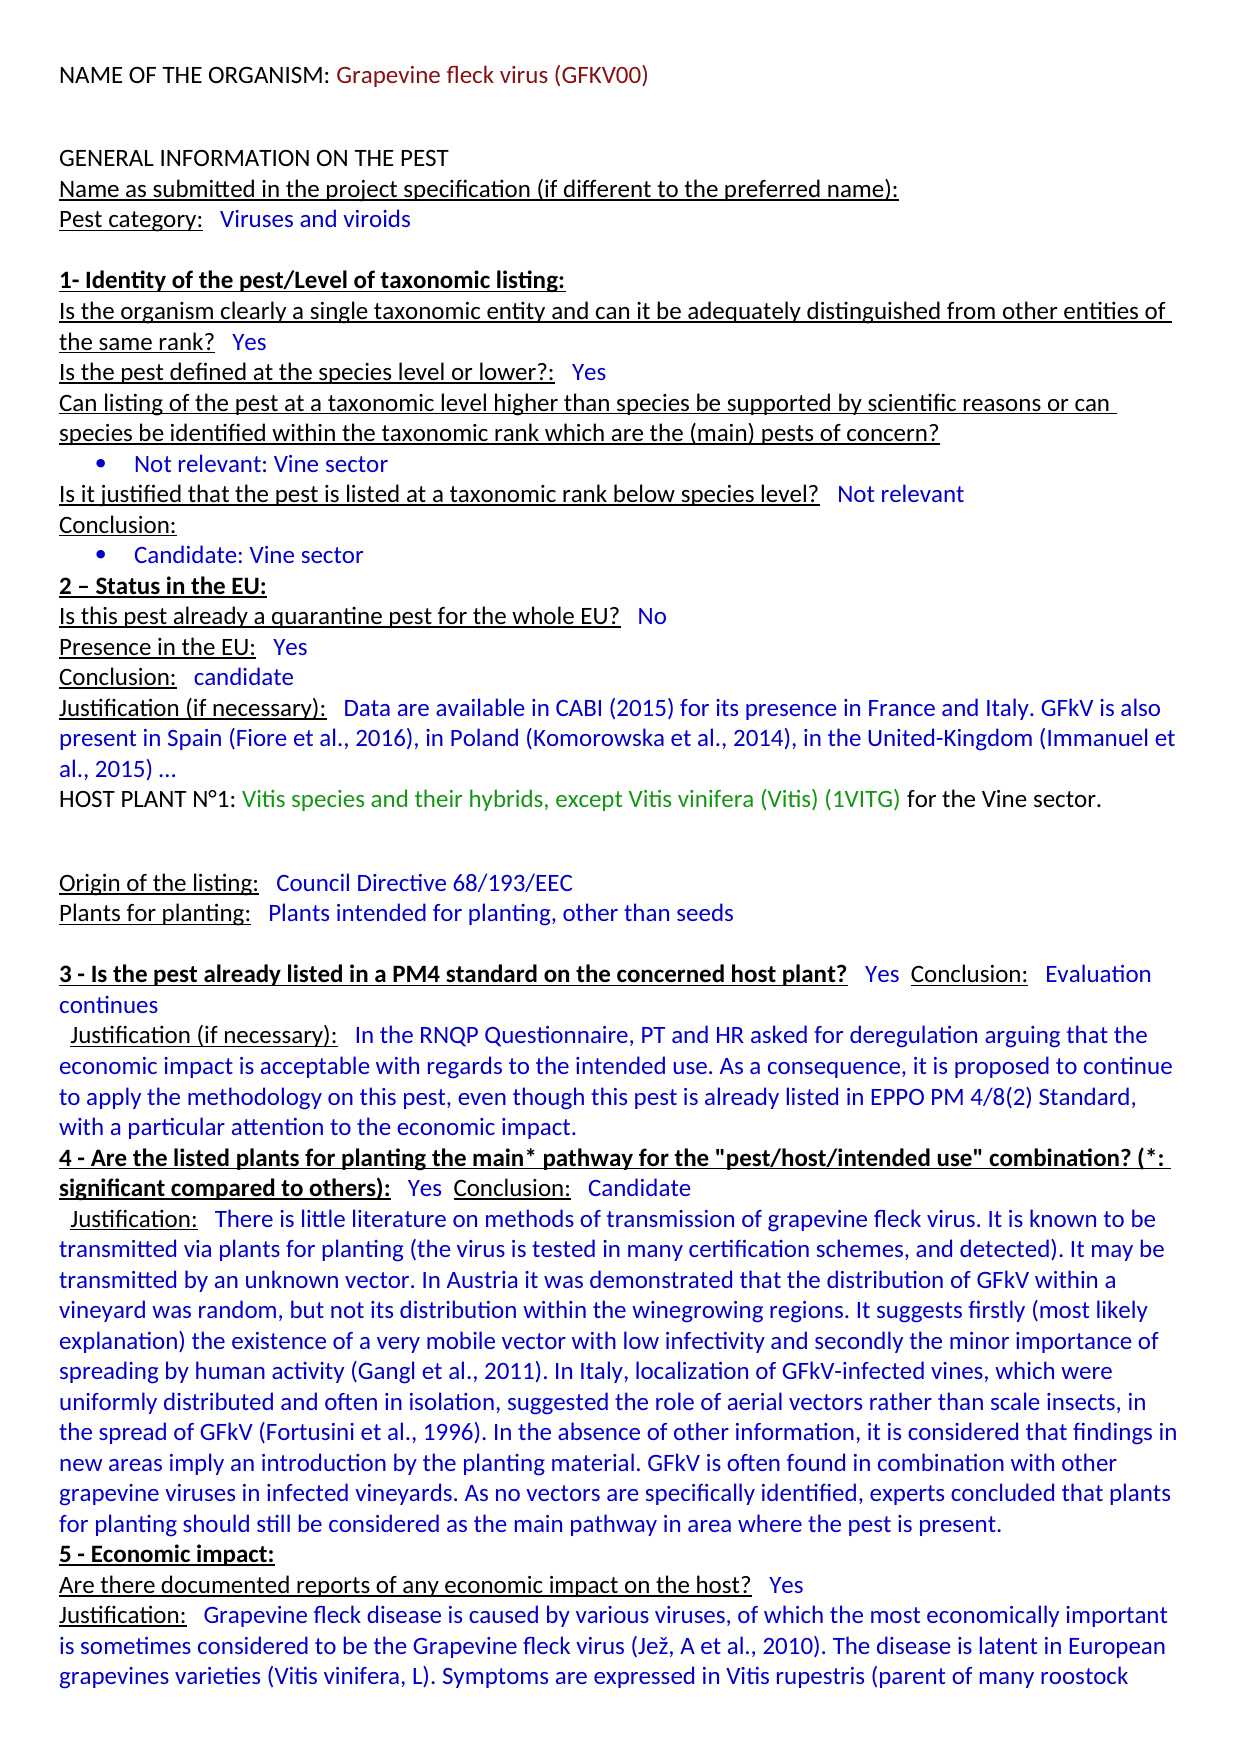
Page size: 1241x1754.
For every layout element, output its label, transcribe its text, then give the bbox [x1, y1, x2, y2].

text NAME OF THE ORGANISM: Grapevine fleck virus (GFKV00) [59, 59, 1181, 89]
text Is it justified that the pest is listed at a taxonomic rank below species level? Not relevant Conclusion: [59, 478, 1181, 539]
text HOST PLANT N°1: Vitis species and their hybrids, except Vitis vinifera (Vitis) (1VITG) for the Vine sector. [59, 783, 1181, 814]
list Candidate: Vine sector [96, 539, 1181, 570]
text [59, 867, 1181, 1691]
list Not relevant: Vine sector [96, 448, 1181, 478]
text GENERAL INFORMATION ON THE PEST [59, 142, 1181, 173]
text Name as submitted in the project specification (if different to the preferred name): Pest category: Viruses and viroids 1- Identity of the pest/Level of taxonomic listing: Is the organism clearly a single taxonomic entity and can it be adequately distinguished from other entities of the same rank? Yes Is the pest defined at the species level or lower?: Yes Can listing of the pest at a taxonomic level higher than species be supported by scientific reasons or can species be identified within the taxonomic rank which are the (main) pests of concern? [59, 173, 1181, 448]
text 2 – Status in the EU: Is this pest already a quarantine pest for the whole EU? No Presence in the EU: Yes Conclusion: candidate Justification (if necessary): Data are available in CABI (2015) for its presence in France and Italy. GFkV is also present in Spain (Fiore et al., 2016), in Poland (Komorowska et al., 2014), in the United-Kingdom (Immanuel et al., 2015) … [59, 570, 1181, 783]
